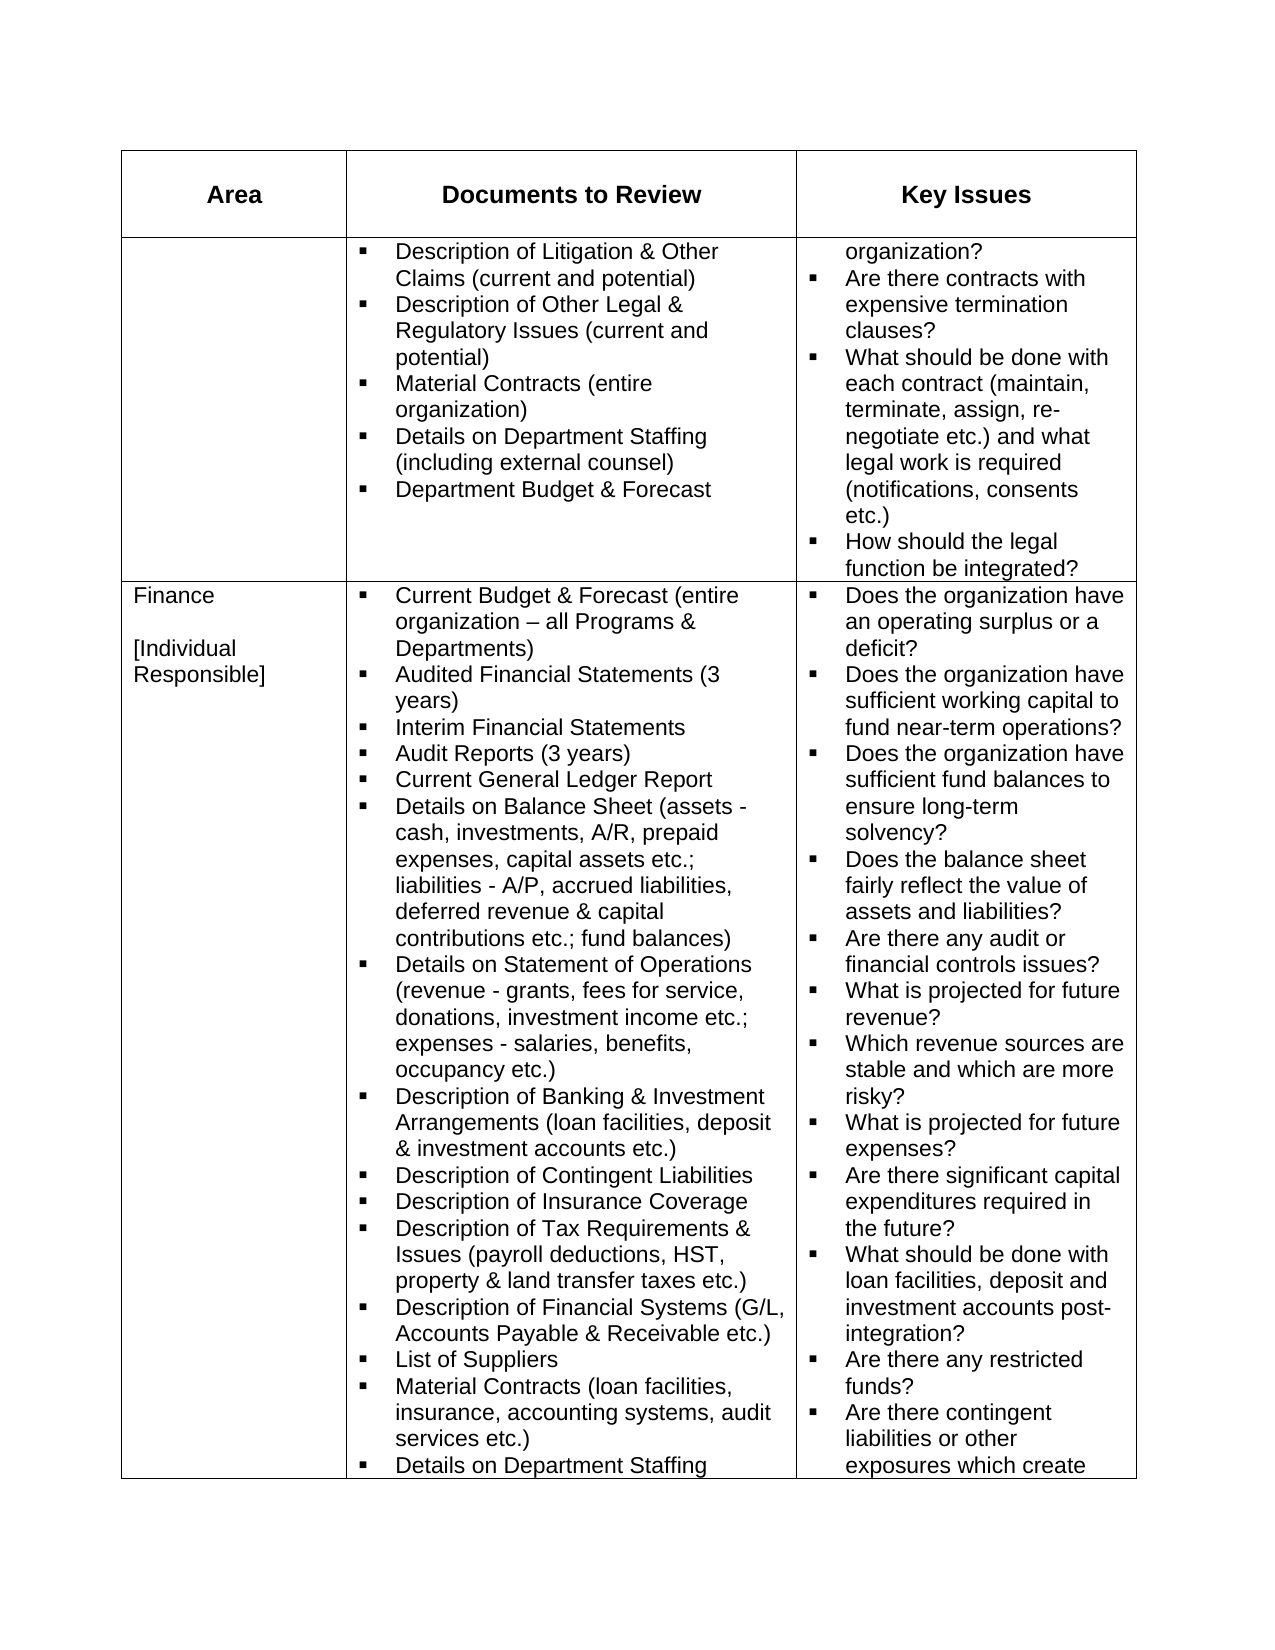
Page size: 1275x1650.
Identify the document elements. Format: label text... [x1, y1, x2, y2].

table_header Area [122, 151, 346, 237]
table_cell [347, 238, 796, 581]
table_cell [797, 238, 1136, 581]
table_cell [797, 582, 1136, 1478]
table_header Key Issues [797, 151, 1136, 237]
table_header Documents to Review [347, 151, 796, 237]
table_cell Finance [Individual Responsible] [122, 582, 346, 1478]
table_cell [122, 238, 346, 581]
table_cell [347, 582, 796, 1478]
